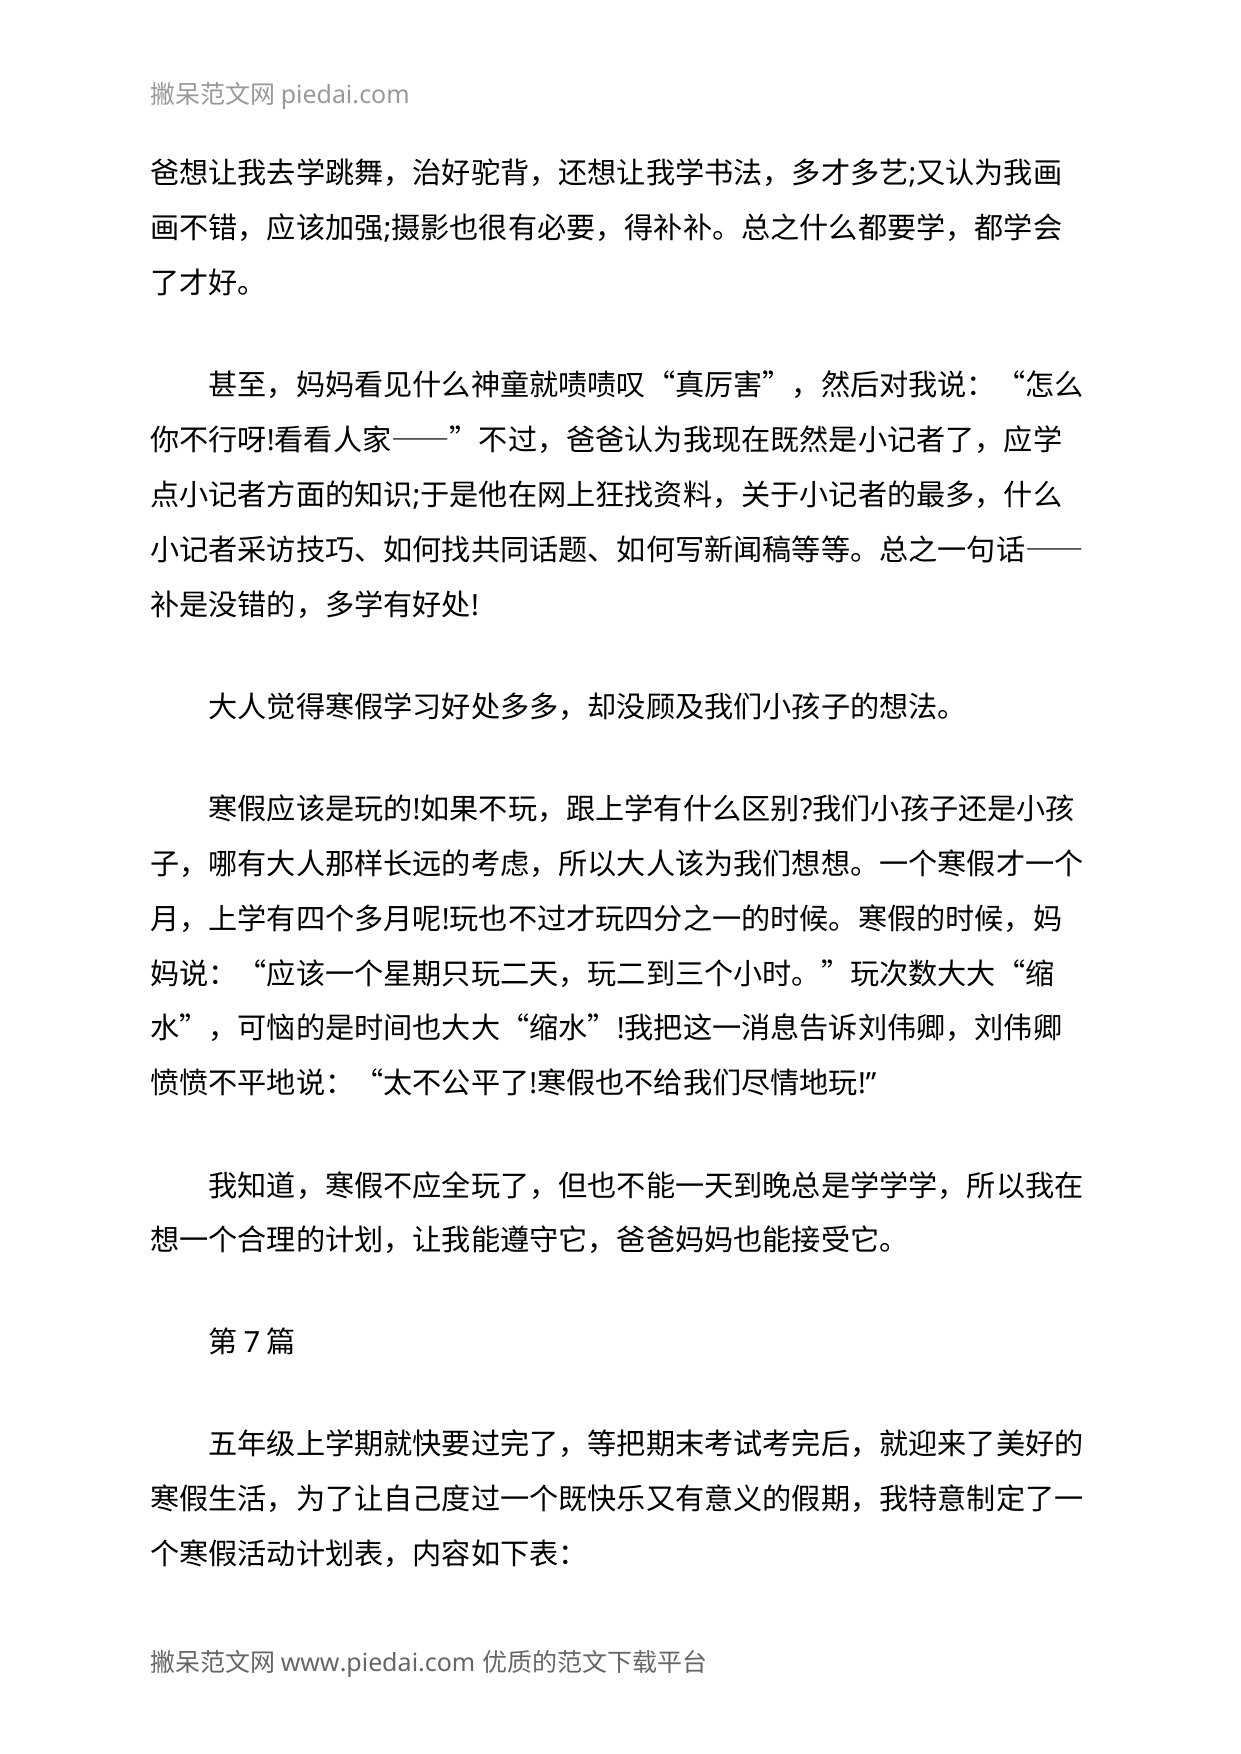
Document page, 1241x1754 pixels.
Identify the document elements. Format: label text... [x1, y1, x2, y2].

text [150, 150, 1090, 302]
text 第7篇 [150, 1319, 1090, 1361]
text 大人觉得寒假学习好处多多，却没顾及我们小孩子的想法。 [150, 683, 1090, 726]
text 寒假应该是玩的!如果不玩，跟上学有什么区别?我们小孩子还是小孩子，哪有大人那样长远的考虑，所以大人该为我们想想。一个寒假才一个月，上学有四个多月呢!玩也不过才玩四分之一的时候。寒假的时候，妈妈说：“应该一个星期只玩二天，玩二到三个小时。”玩次数大大“缩水”，可恼的是时间也大大“缩水”!我把这一消息告诉刘伟卿，刘伟卿愤愤不平地说：“太不公平了!寒假也不给我们尽情地玩!” [150, 785, 1090, 1102]
text 甚至，妈妈看见什么神童就啧啧叹“真厉害”，然后对我说：“怎么你不行呀!看看人家——”不过，爸爸认为我现在既然是小记者了，应学点小记者方面的知识;于是他在网上狂找资料，关于小记者的最多，什么小记者采访技巧、如何找共同话题、如何写新闻稿等等。总之一句话——补是没错的，多学有好处! [150, 362, 1090, 624]
text 我知道，寒假不应全玩了，但也不能一天到晚总是学学学，所以我在想一个合理的计划，让我能遵守它，爸爸妈妈也能接受它。 [150, 1162, 1090, 1259]
text 五年级上学期就快要过完了，等把期末考试考完后，就迎来了美好的寒假生活，为了让自己度过一个既快乐又有意义的假期，我特意制定了一个寒假活动计划表，内容如下表： [150, 1421, 1090, 1573]
